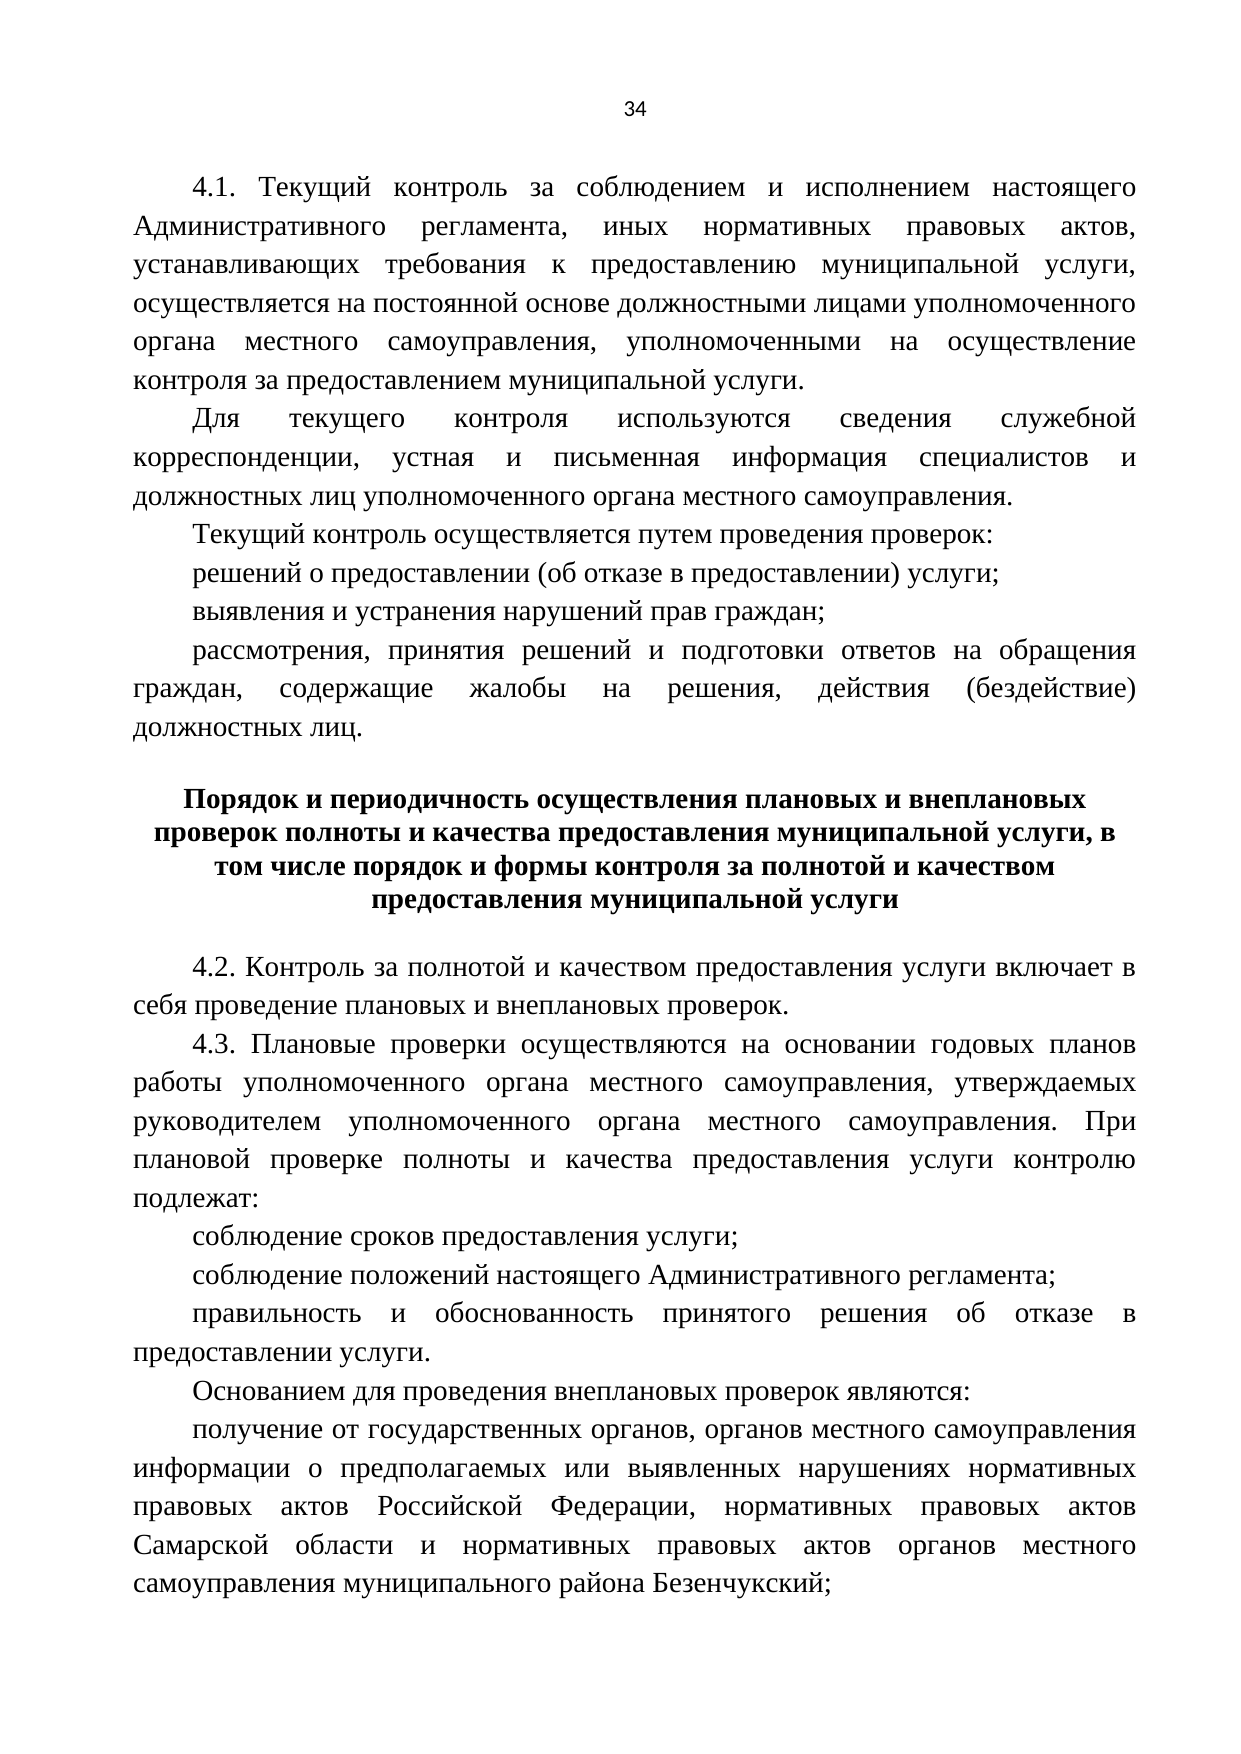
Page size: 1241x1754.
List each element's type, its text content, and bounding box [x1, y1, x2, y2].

text Текущий контроль осуществляется путем проведения проверок: [133, 516, 1137, 550]
text правильность и обоснованность принятого решения об отказе в предоставлении услуги. [133, 1296, 1137, 1368]
text соблюдение положений настоящего Административного регламента; [133, 1257, 1137, 1291]
text Порядок и периодичность осуществления плановых и внеплановых проверок полноты и качества предоставления муниципальной услуги, в том числе порядок и формы контроля за полнотой и качеством предоставления муниципальной услуги [133, 781, 1137, 915]
text выявления и устранения нарушений прав граждан; [133, 593, 1137, 627]
text 4.3. Плановые проверки осуществляются на основании годовых планов работы уполномоченного органа местного самоуправления, утверждаемых руководителем уполномоченного органа местного самоуправления. При плановой проверке полноты и качества предоставления услуги контролю подлежат: [133, 1026, 1137, 1213]
text Для текущего контроля используются сведения служебной корреспонденции, устная и письменная информация специалистов и должностных лиц уполномоченного органа местного самоуправления. [133, 401, 1137, 511]
text 4.2. Контроль за полнотой и качеством предоставления услуги включает в себя проведение плановых и внеплановых проверок. [133, 949, 1137, 1021]
text решений о предоставлении (об отказе в предоставлении) услуги; [133, 555, 1137, 588]
text соблюдение сроков предоставления услуги; [133, 1218, 1137, 1252]
text Основанием для проведения внеплановых проверок являются: [133, 1373, 1137, 1406]
text рассмотрения, принятия решений и подготовки ответов на обращения граждан, содержащие жалобы на решения, действия (бездействие) должностных лиц. [133, 632, 1137, 742]
text получение от государственных органов, органов местного самоуправления информации о предполагаемых или выявленных нарушениях нормативных правовых актов Российской Федерации, нормативных правовых актов Самарской области и нормативных правовых актов органов местного самоуправления муниципального района Безенчукский; [133, 1411, 1137, 1599]
text 4.1. Текущий контроль за соблюдением и исполнением настоящего Административного регламента, иных нормативных правовых актов, устанавливающих требования к предоставлению муниципальной услуги, осуществляется на постоянной основе должностными лицами уполномоченного органа местного самоуправления, уполномоченными на осуществление контроля за предоставлением муниципальной услуги. [133, 169, 1137, 396]
